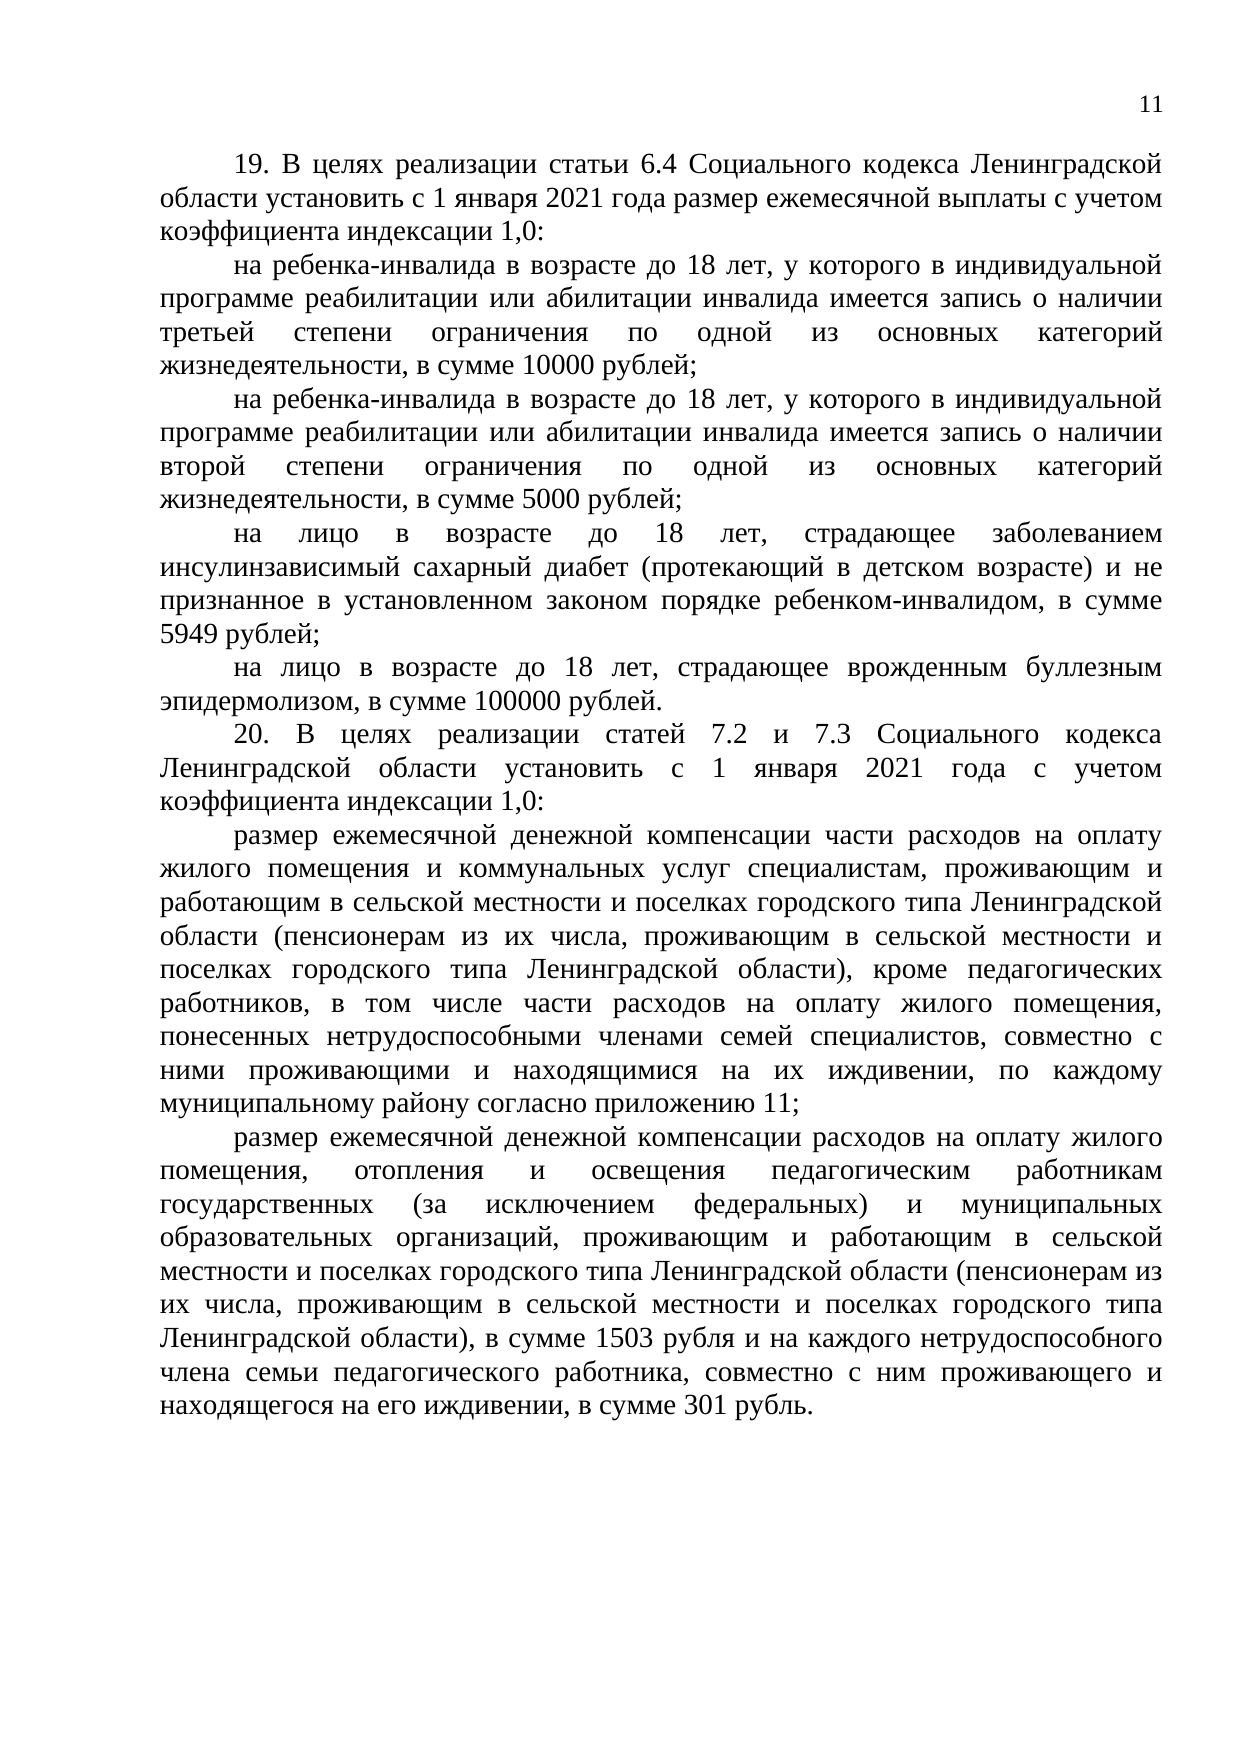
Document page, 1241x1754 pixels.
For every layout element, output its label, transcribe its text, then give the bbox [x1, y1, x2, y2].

text 20. В целях реализации статей 7.2 и 7.3 Социального кодекса Ленинградской области установить с 1 января 2021 года с учетом коэффициента индексации 1,0: [159, 716, 1163, 817]
text размер ежемесячной денежной компенсации расходов на оплату жилого помещения, отопления и освещения педагогическим работникам государственных (за исключением федеральных) и муниципальных образовательных организаций, проживающим и работающим в сельской местности и поселках городского типа Ленинградской области (пенсионерам из их числа, проживающим в сельской местности и поселках городского типа Ленинградской области), в сумме 1503 рубля и на каждого нетрудоспособного члена семьи педагогического работника, совместно с ним проживающего и находящегося на его иждивении, в сумме 301 рубль. [159, 1119, 1163, 1421]
text на ребенка-инвалида в возрасте до 18 лет, у которого в индивидуальной программе реабилитации или абилитации инвалида имеется запись о наличии второй степени ограничения по одной из основных категорий жизнедеятельности, в сумме 5000 рублей; [159, 381, 1163, 515]
text на лицо в возрасте до 18 лет, страдающее врожденным буллезным эпидермолизом, в сумме 100000 рублей. [159, 649, 1163, 716]
text 19. В целях реализации статьи 6.4 Социального кодекса Ленинградской области установить с 1 января 2021 года размер ежемесячной выплаты с учетом коэффициента индексации 1,0: [159, 146, 1163, 247]
text на лицо в возрасте до 18 лет, страдающее заболеванием инсулинзависимый сахарный диабет (протекающий в детском возрасте) и не признанное в установленном законом порядке ребенком-инвалидом, в сумме 5949 рублей; [159, 515, 1163, 649]
text размер ежемесячной денежной компенсации части расходов на оплату жилого помещения и коммунальных услуг специалистам, проживающим и работающим в сельской местности и поселках городского типа Ленинградской области (пенсионерам из их числа, проживающим в сельской местности и поселках городского типа Ленинградской области), кроме педагогических работников, в том числе части расходов на оплату жилого помещения, понесенных нетрудоспособными членами семей специалистов, совместно с ними проживающими и находящимися на их иждивении, по каждому муниципальному району согласно приложению 11; [159, 817, 1163, 1119]
text на ребенка-инвалида в возрасте до 18 лет, у которого в индивидуальной программе реабилитации или абилитации инвалида имеется запись о наличии третьей степени ограничения по одной из основных категорий жизнедеятельности, в сумме 10000 рублей; [159, 247, 1163, 381]
